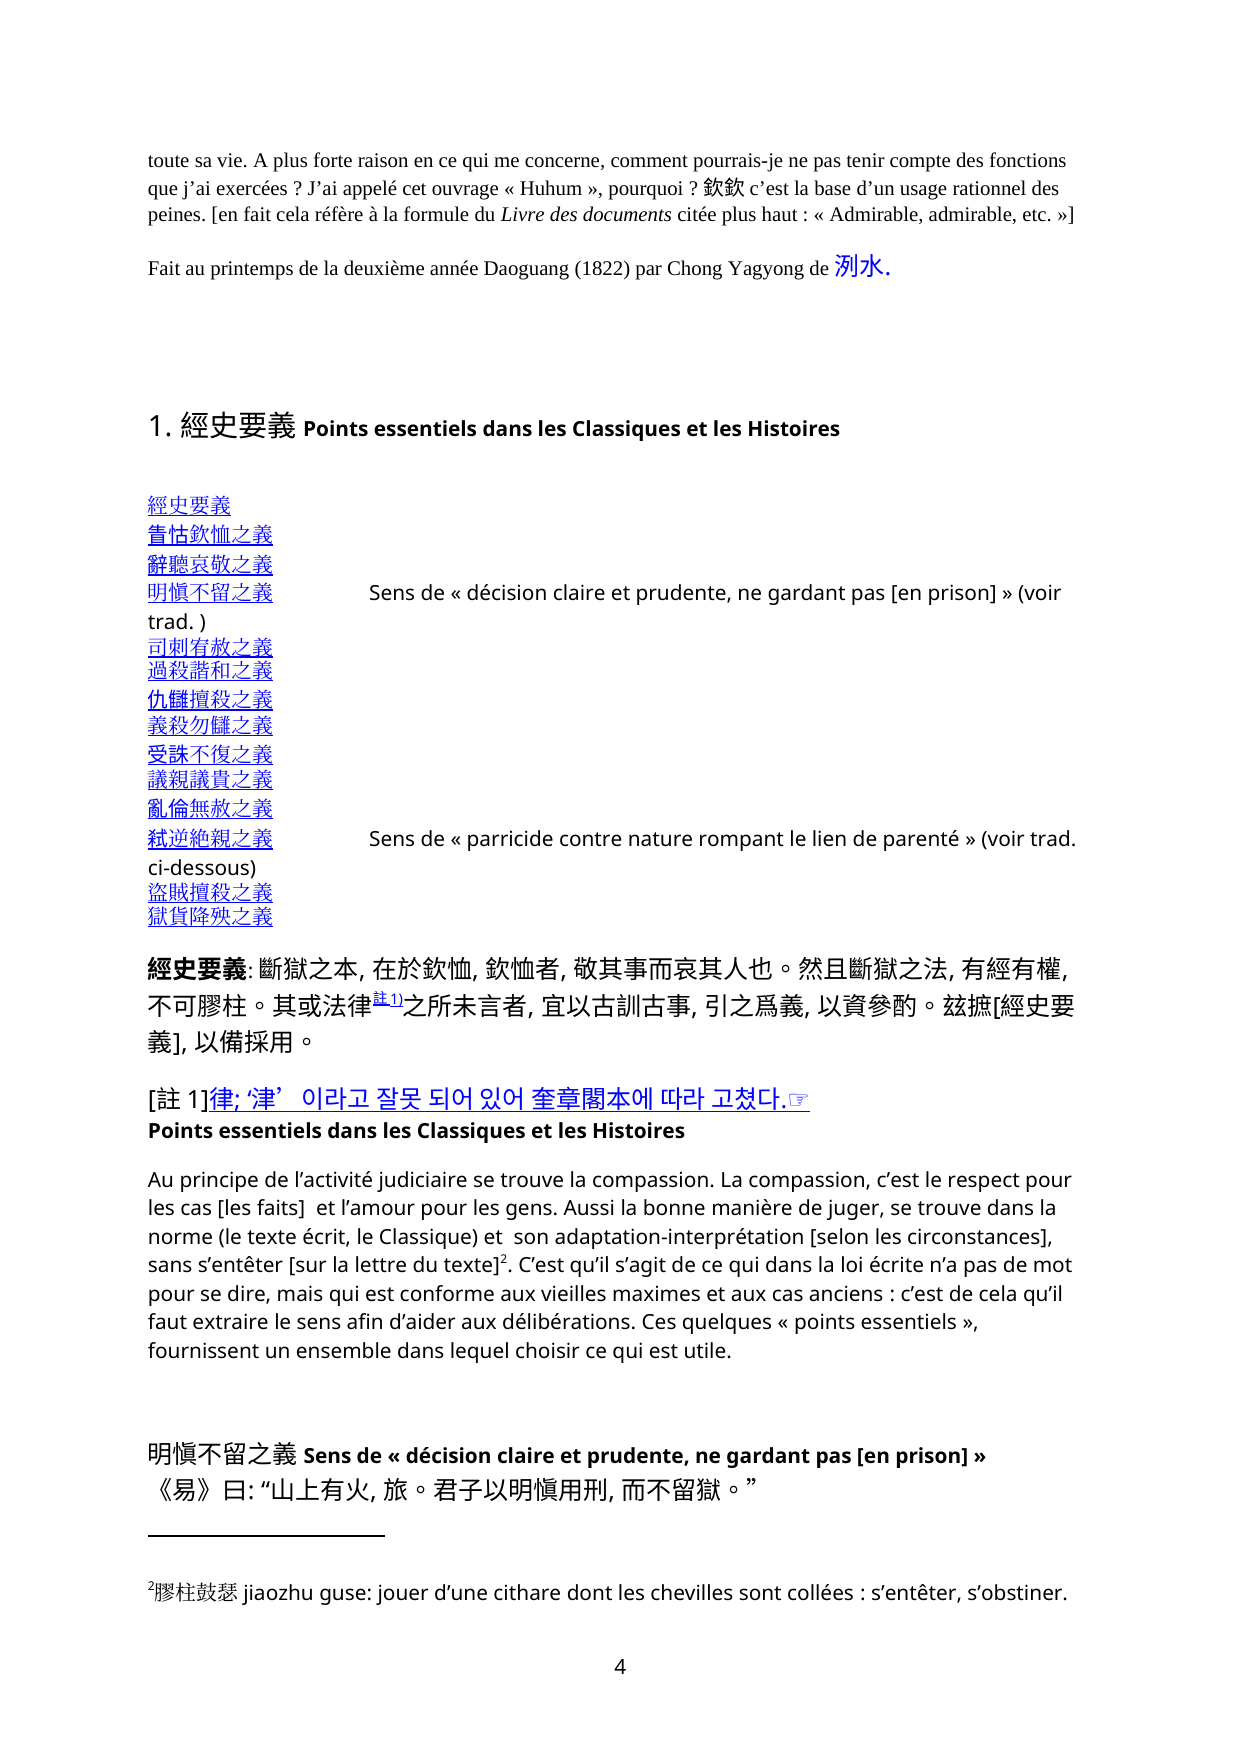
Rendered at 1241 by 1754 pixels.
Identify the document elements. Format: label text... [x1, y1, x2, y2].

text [148, 148, 1093, 226]
text 1. 經史要義 Points essentiels dans les Classiques et les Histoires [148, 402, 1093, 445]
text [註 1]律; ‘津’이라고 잘못 되어 있어 奎章閣本에 따라 고쳤다.☞ [148, 1079, 1093, 1116]
text 經史要義 眚怙欽恤之義 辭聽哀敬之義 明愼不留之義 Sens de « décision claire et prudente, ne gardant pas [en prison] » (voir trad. ) 司刺宥赦之義 過殺諧和之義 仇讎擅殺之義 義殺勿讎之義 受誅不復之義 議親議貴之義 亂倫無赦之義 弒逆絶親之義 Sens de « parricide contre nature rompant le lien de parenté » (voir trad. ci-dessous) 盜賊擅殺之義 獄貨降殃之義 [148, 466, 1093, 929]
text 明愼不留之義 Sens de « décision claire et prudente, ne gardant pas [en prison] » [148, 1434, 1093, 1471]
text Fait au printemps de la deuxième année Daoguang (1822) par Chong Yagyong de 洌水. [148, 247, 1093, 283]
text 《易》曰: “山上有火, 旅。君子以明愼用刑, 而不留獄。” [148, 1471, 1093, 1507]
text Au principe de l’activité judiciaire se trouve la compassion. La compassion, c’est le respect pour les cas [les faits] et l’amour pour les gens. Aussi la bonne manière de juger, se trouve dans la norme (le texte écrit, le Classique) et son adaptation-interprétation [selon les circonstances], sans s’entêter [sur la lettre du texte]. C’est qu’il s’agit de ce qui dans la loi écrite n’a pas de mot pour se dire, mais qui est conforme aux vieilles maximes et aux cas anciens : c’est de cela qu’il faut extraire le sens afin d’aider aux délibérations. Ces quelques « points essentiels », fournissent un ensemble dans lequel choisir ce qui est utile. [148, 1165, 1093, 1364]
text Points essentiels dans les Classiques et les Histoires [148, 1116, 1093, 1144]
text 經史要義: 斷獄之本, 在於欽恤, 欽恤者, 敬其事而哀其人也。然且斷獄之法, 有經有權, 不可膠柱。其或法律註1)之所未言者, 宜以古訓古事, 引之爲義, 以資參酌。玆摭[經史要義], 以備採用。 [148, 950, 1093, 1059]
